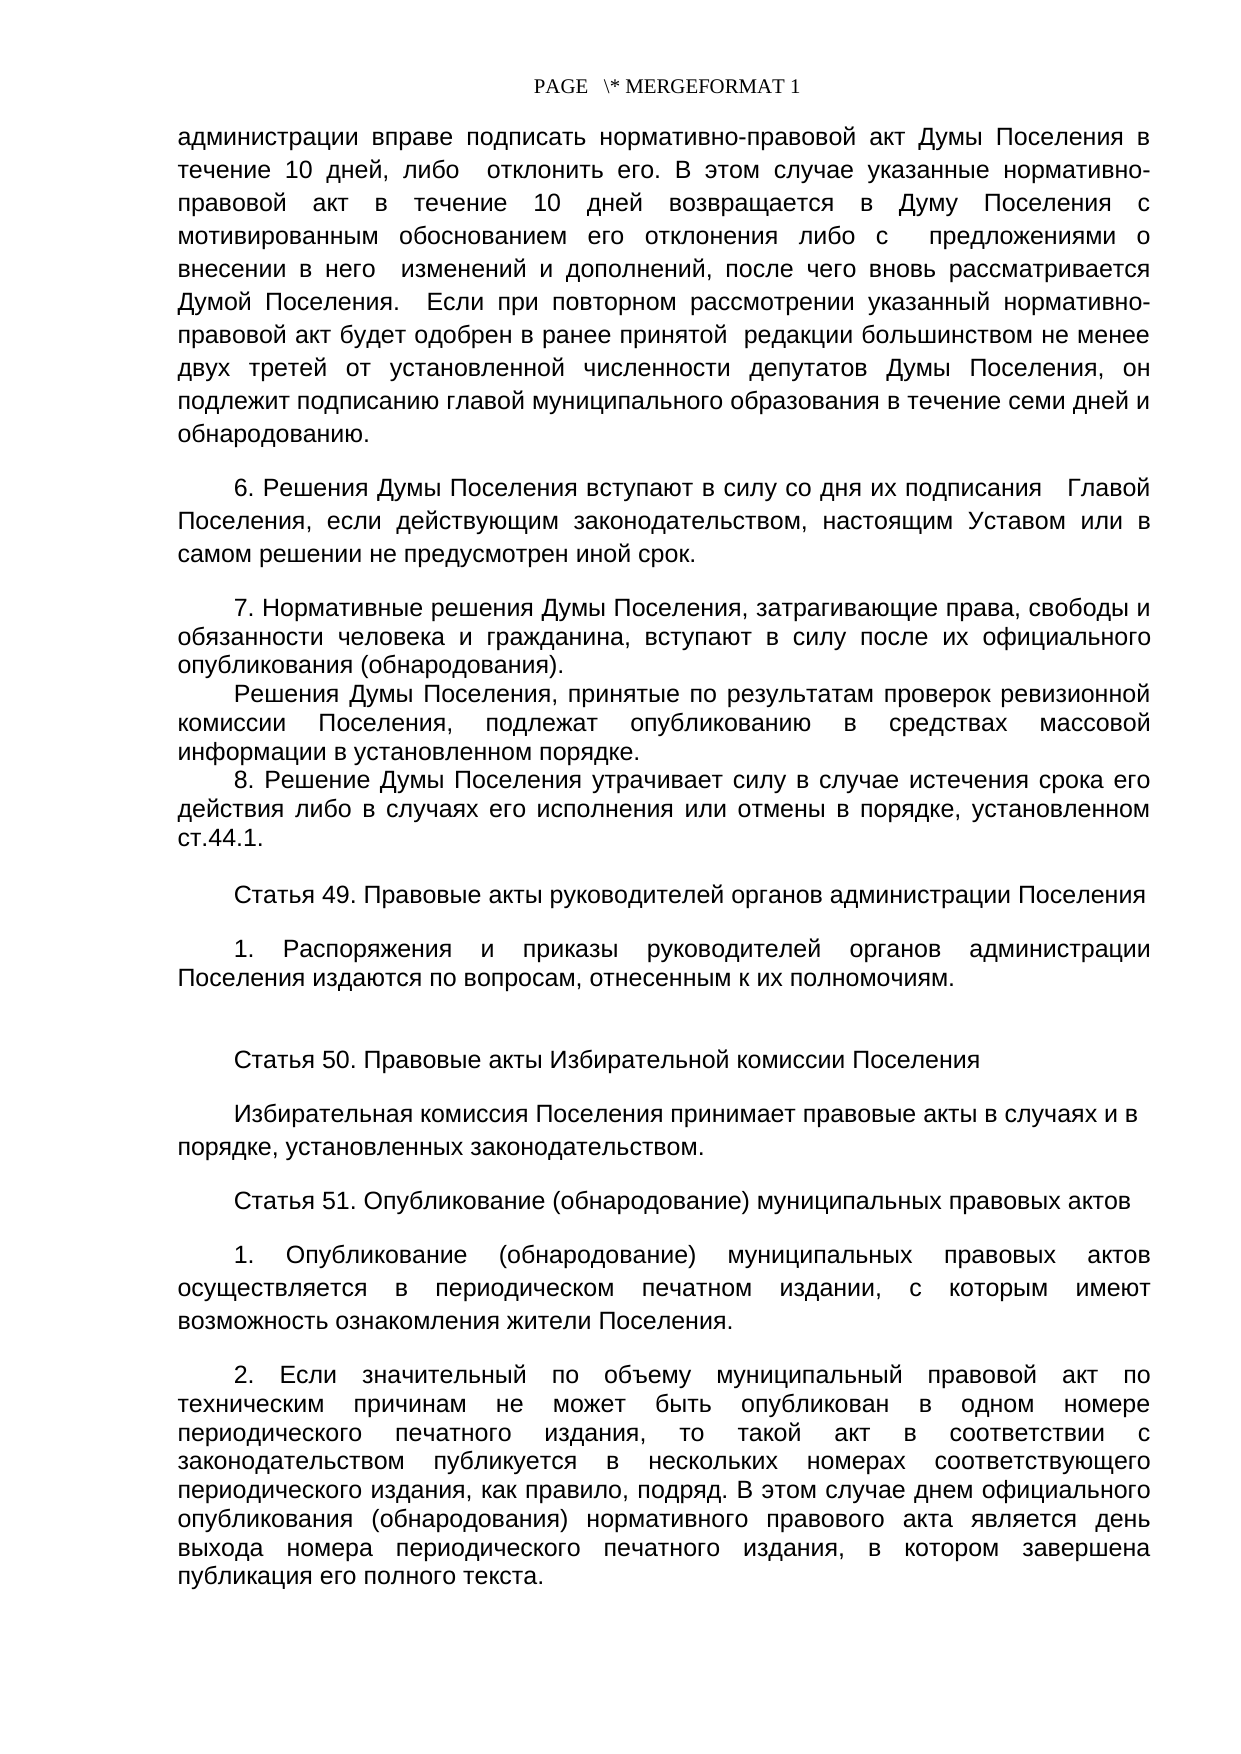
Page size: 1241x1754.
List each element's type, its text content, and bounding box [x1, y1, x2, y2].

text Статья 49. Правовые акты руководителей органов администрации Поселения [177, 880, 1152, 909]
text Статья 50. Правовые акты Избирательной комиссии Поселения [177, 1046, 1152, 1074]
text 1. Опубликование (обнародование) муниципальных правовых актов осуществляется в периодическом печатном издании, с которым имеют возможность ознакомления жители Поселения. [177, 1240, 1152, 1335]
text 8. Решение Думы Поселения утрачивает силу в случае истечения срока его действия либо в случаях его исполнения или отмены в порядке, установленном ст.44.1. [177, 765, 1152, 852]
text Статья 51. Опубликование (обнародование) муниципальных правовых актов [177, 1186, 1152, 1215]
text Решения Думы Поселения, принятые по результатам проверок ревизионной комиссии Поселения, подлежат опубликованию в средствах массовой информации в установленном порядке. [177, 679, 1152, 765]
text 7. Нормативные решения Думы Поселения, затрагивающие права, свободы и обязанности человека и гражданина, вступают в силу после их официального опубликования (обнародования). [177, 593, 1152, 679]
text Избирательная комиссия Поселения принимает правовые акты в случаях и в порядке, установленных законодательством. [177, 1099, 1152, 1161]
text 1. Распоряжения и приказы руководителей органов администрации Поселения издаются по вопросам, отнесенным к их полномочиям. [177, 934, 1152, 992]
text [177, 122, 1152, 448]
text 2. Если значительный по объему муниципальный правовой акт по техническим причинам не может быть опубликован в одном номере периодического печатного издания, то такой акт в соответствии с законодательством публикуется в нескольких номерах соответствующего периодического издания, как правило, подряд. В этом случае днем официального опубликования (обнародования) нормативного правового акта является день выхода номера периодического печатного издания, в котором завершена публикация его полного текста. [177, 1360, 1152, 1590]
text 6. Решения Думы Поселения вступают в силу со дня их подписания Главой Поселения, если действующим законодательством, настоящим Уставом или в самом решении не предусмотрен иной срок. [177, 473, 1152, 568]
